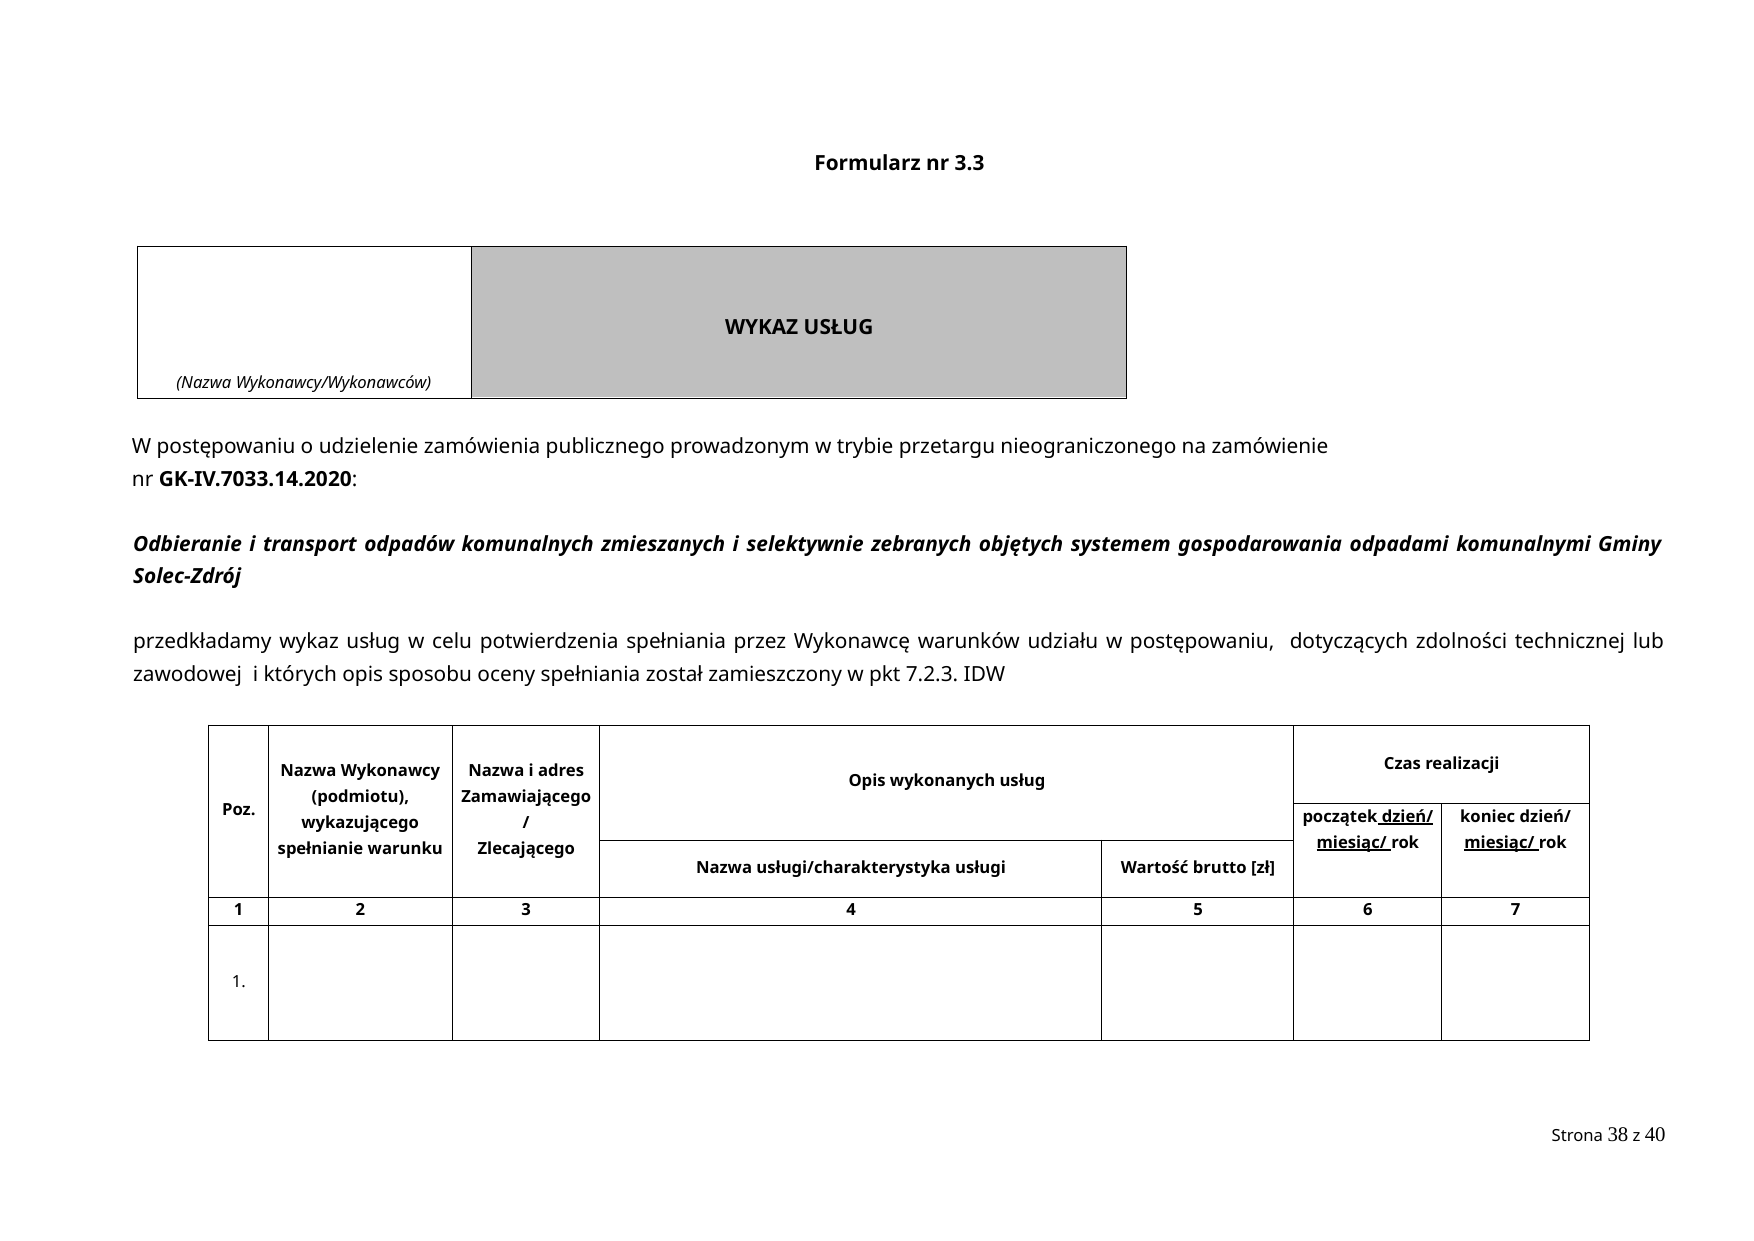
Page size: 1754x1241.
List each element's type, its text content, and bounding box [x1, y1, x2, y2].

table_cell [1442, 926, 1589, 1040]
table_cell 6 [1294, 898, 1441, 925]
table_cell Nazwa usługi/charakterystyka usługi [600, 841, 1101, 897]
table_cell 4 [600, 898, 1101, 925]
table_cell 7 [1442, 898, 1589, 925]
text Formularz nr 3.3 [133, 148, 1665, 176]
table_header Poz. [209, 726, 268, 897]
table_cell [453, 926, 599, 1040]
table_cell koniec dzień/ miesiąc/ rok [1442, 804, 1589, 897]
table_header Nazwa Wykonawcy (podmiotu), wykazującego spełnianie warunku [269, 726, 452, 897]
table_cell 1. [209, 926, 268, 1040]
table_cell Wartość brutto [zł] [1102, 841, 1293, 897]
text przedkładamy wykaz usług w celu potwierdzenia spełniania przez Wykonawcę warunków udziału w postępowaniu, dotyczących zdolności technicznej lub zawodowej i których opis sposobu oceny spełniania został zamieszczony w pkt 7.2.3. IDW [133, 627, 1665, 688]
table_cell [1294, 926, 1441, 1040]
text Odbieranie i transport odpadów komunalnych zmieszanych i selektywnie zebranych objętych systemem gospodarowania odpadami komunalnymi Gminy Solec-Zdrój [133, 529, 1665, 590]
table_header (Nazwa Wykonawcy/Wykonawców) [138, 247, 471, 397]
table_cell 2 [269, 898, 452, 925]
table_cell 3 [453, 898, 599, 925]
table_cell początek dzień/ miesiąc/ rok [1294, 804, 1441, 897]
table_header WYKAZ USŁUG [472, 247, 1126, 397]
text W postępowaniu o udzielenie zamówienia publicznego prowadzonym w trybie przetargu nieograniczonego na zamówienie [132, 431, 1665, 459]
table_cell [269, 926, 452, 1040]
table_header Czas realizacji [1294, 726, 1589, 803]
table_cell [1102, 926, 1293, 1040]
table_cell 1 [209, 898, 268, 925]
table_header Opis wykonanych usług [600, 726, 1293, 839]
text nr GK-IV.7033.14.2020: [132, 464, 1665, 492]
table_cell 5 [1102, 898, 1293, 925]
table_cell [600, 926, 1101, 1040]
table_header Nazwa i adres Zamawiającego/ Zlecającego [453, 726, 599, 897]
